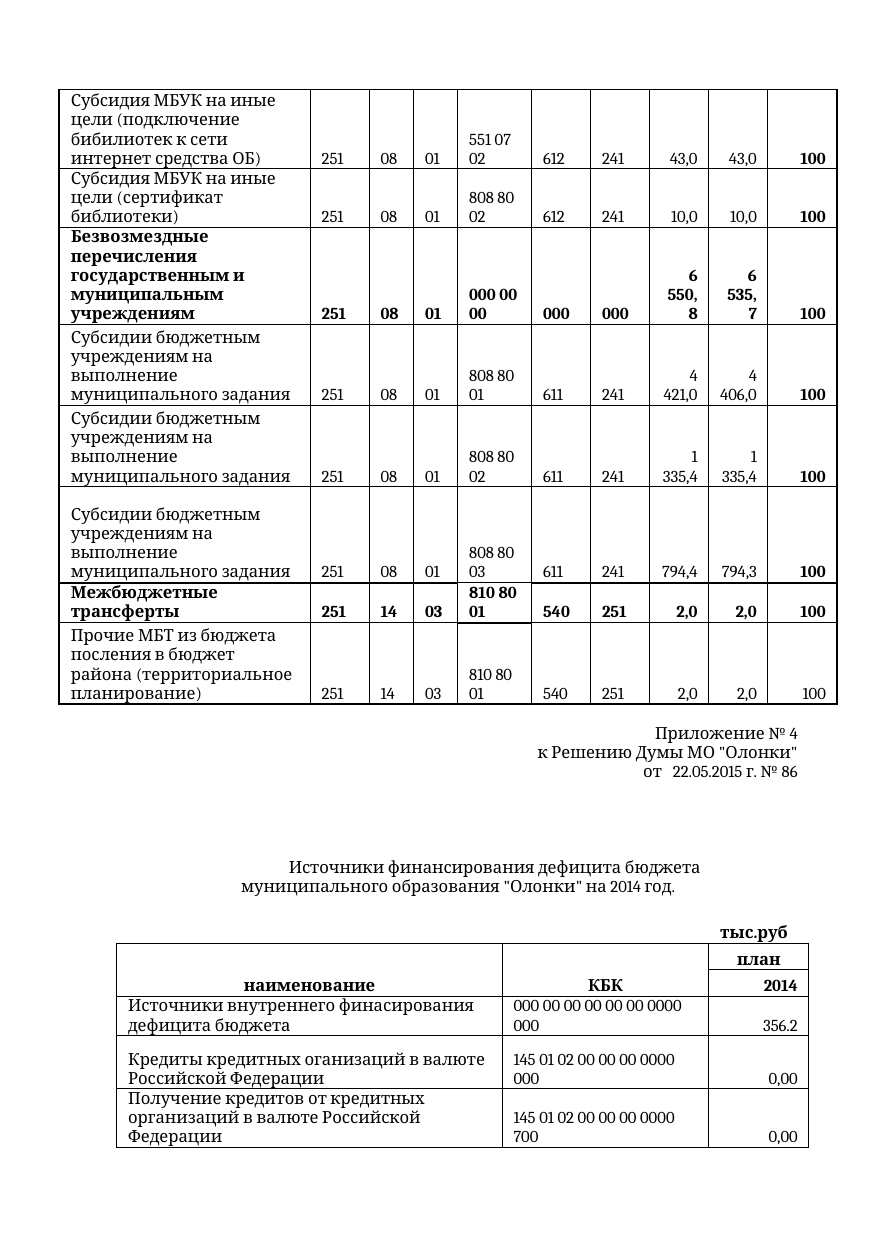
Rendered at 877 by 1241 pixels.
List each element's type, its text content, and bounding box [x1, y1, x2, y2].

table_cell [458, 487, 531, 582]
text от 22.05.2015 г. № 86 [118, 763, 797, 782]
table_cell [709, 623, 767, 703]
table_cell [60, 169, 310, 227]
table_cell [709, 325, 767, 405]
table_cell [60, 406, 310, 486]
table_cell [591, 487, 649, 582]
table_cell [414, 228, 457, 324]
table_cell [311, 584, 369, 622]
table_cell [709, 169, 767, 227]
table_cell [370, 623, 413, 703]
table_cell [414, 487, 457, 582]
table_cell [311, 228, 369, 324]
text муниципального образования "Олонки" на 2014 год. [118, 878, 797, 897]
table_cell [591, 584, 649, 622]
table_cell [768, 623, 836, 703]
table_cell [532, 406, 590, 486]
text Источники финансирования дефицита бюджета [118, 859, 797, 878]
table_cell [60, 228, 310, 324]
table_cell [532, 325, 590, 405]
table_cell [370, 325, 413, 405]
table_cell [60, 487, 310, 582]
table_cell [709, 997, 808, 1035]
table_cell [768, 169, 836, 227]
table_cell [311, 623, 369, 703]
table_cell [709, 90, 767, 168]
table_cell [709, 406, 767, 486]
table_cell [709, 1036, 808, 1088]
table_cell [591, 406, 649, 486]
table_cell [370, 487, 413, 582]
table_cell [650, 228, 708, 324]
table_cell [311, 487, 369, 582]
text к Решению Думы МО "Олонки" [118, 744, 797, 763]
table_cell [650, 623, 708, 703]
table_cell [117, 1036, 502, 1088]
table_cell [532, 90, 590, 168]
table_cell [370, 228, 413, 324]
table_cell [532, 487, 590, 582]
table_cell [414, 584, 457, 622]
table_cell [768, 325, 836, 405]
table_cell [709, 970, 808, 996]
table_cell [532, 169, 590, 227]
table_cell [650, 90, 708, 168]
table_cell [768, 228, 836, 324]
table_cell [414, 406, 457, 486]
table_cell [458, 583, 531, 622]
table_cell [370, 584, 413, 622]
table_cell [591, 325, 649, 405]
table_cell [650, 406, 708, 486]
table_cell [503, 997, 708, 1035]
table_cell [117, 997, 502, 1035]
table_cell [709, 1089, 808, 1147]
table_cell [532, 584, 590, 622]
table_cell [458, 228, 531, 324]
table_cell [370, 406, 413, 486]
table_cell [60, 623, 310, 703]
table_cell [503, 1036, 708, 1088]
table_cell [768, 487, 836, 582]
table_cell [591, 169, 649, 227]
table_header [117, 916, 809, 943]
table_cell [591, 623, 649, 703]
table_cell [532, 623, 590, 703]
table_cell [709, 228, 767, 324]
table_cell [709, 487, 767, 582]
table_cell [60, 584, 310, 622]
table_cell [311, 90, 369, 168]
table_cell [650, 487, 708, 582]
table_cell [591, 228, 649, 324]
text Приложение № 4 [118, 724, 797, 744]
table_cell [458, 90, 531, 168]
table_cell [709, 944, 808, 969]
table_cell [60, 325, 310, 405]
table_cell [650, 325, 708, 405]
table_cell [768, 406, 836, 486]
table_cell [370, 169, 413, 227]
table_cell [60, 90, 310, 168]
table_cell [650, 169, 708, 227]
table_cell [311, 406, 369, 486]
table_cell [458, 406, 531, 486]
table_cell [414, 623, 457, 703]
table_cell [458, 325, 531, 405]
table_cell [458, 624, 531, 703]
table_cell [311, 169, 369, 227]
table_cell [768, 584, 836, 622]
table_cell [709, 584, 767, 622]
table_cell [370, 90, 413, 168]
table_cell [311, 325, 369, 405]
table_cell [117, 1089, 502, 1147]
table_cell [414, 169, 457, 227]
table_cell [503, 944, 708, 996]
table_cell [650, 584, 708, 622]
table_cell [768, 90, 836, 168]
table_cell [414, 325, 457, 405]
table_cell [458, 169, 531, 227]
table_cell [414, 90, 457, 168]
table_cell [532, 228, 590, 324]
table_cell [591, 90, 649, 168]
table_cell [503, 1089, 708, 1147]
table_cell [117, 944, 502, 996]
